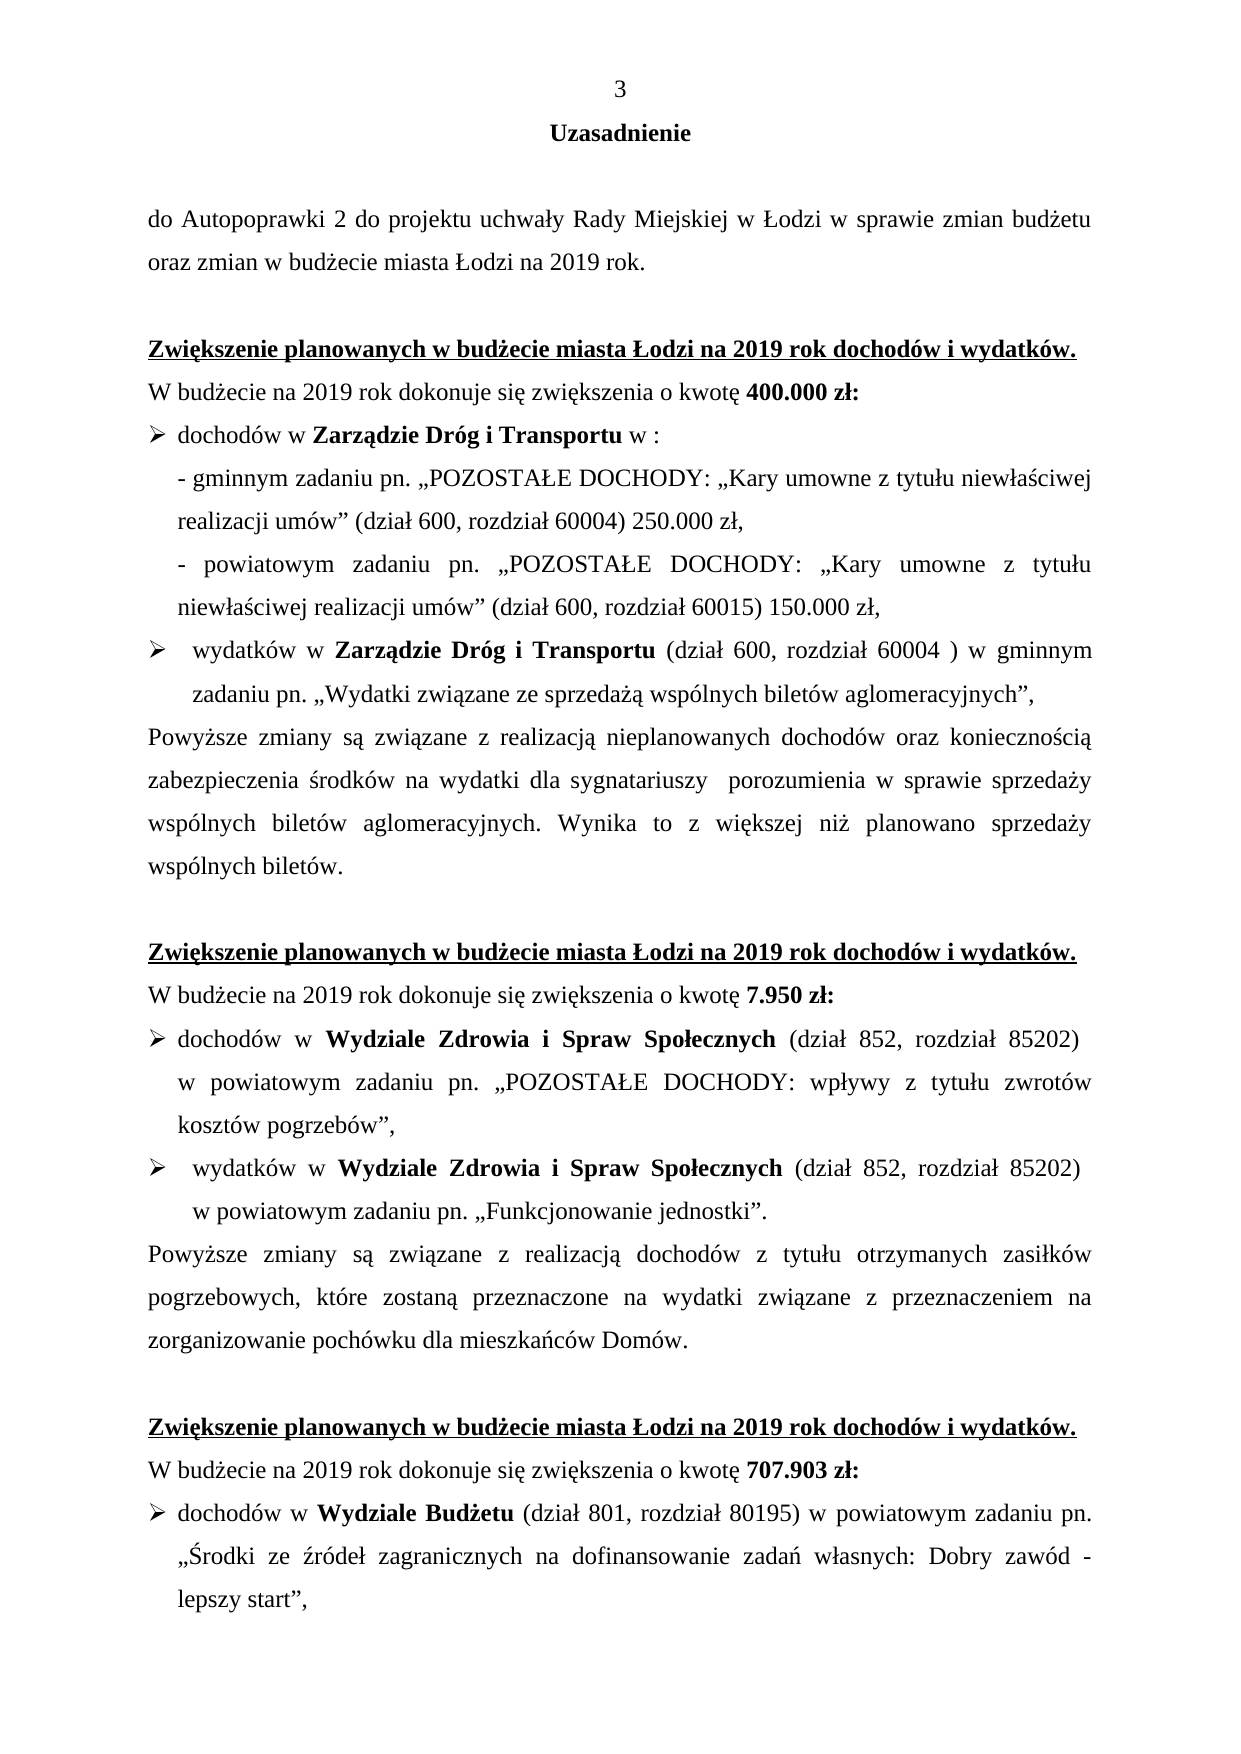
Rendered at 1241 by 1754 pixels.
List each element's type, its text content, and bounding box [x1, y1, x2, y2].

list dochodów w Wydziale Zdrowia i Spraw Społecznych (dział 852, rozdział 85202) w powiatowym zadaniu pn. „POZOSTAŁE DOCHODY: wpływy z tytułu zwrotów kosztów pogrzebów”, [148, 1024, 1092, 1139]
text Powyższe zmiany są związane z realizacją dochodów z tytułu otrzymanych zasiłków pogrzebowych, które zostaną przeznaczone na wydatki związane z przeznaczeniem na zorganizowanie pochówku dla mieszkańców Domów. [148, 1239, 1092, 1354]
text W budżecie na 2019 rok dokonuje się zwiększenia o kwotę 400.000 zł: [148, 377, 1092, 406]
list wydatków w Wydziale Zdrowia i Spraw Społecznych (dział 852, rozdział 85202) w powiatowym zadaniu pn. „Funkcjonowanie jednostki”. [148, 1153, 1092, 1225]
text W budżecie na 2019 rok dokonuje się zwiększenia o kwotę 707.903 zł: [148, 1455, 1092, 1484]
text Powyższe zmiany są związane z realizacją nieplanowanych dochodów oraz koniecznością zabezpieczenia środków na wydatki dla sygnatariuszy porozumienia w sprawie sprzedaży wspólnych biletów aglomeracyjnych. Wynika to z większej niż planowano sprzedaży wspólnych biletów. [148, 722, 1092, 880]
text - powiatowym zadaniu pn. „POZOSTAŁE DOCHODY: „Kary umowne z tytułu niewłaściwej realizacji umów” (dział 600, rozdział 60015) 150.000 zł, [177, 549, 1092, 621]
text - gminnym zadaniu pn. „POZOSTAŁE DOCHODY: „Kary umowne z tytułu niewłaściwej realizacji umów” (dział 600, rozdział 60004) 250.000 zł, [177, 463, 1092, 535]
text do Autopoprawki 2 do projektu uchwały Rady Miejskiej w Łodzi w sprawie zmian budżetu oraz zmian w budżecie miasta Łodzi na 2019 rok. [148, 204, 1092, 276]
text Zwiększenie planowanych w budżecie miasta Łodzi na 2019 rok dochodów i wydatków. [148, 1412, 1092, 1441]
list dochodów w Wydziale Budżetu (dział 801, rozdział 80195) w powiatowym zadaniu pn. „Środki ze źródeł zagranicznych na dofinansowanie zadań własnych: Dobry zawód - lepszy start”, [148, 1498, 1092, 1613]
list wydatków w Zarządzie Dróg i Transportu (dział 600, rozdział 60004 ) w gminnym zadaniu pn. „Wydatki związane ze sprzedażą wspólnych biletów aglomeracyjnych”, [148, 636, 1092, 707]
text Zwiększenie planowanych w budżecie miasta Łodzi na 2019 rok dochodów i wydatków. [148, 334, 1092, 362]
text Zwiększenie planowanych w budżecie miasta Łodzi na 2019 rok dochodów i wydatków. [148, 937, 1092, 966]
text W budżecie na 2019 rok dokonuje się zwiększenia o kwotę 7.950 zł: [148, 981, 1092, 1009]
list dochodów w Zarządzie Dróg i Transportu w : [148, 420, 1092, 449]
title Uzasadnienie [148, 118, 1092, 147]
